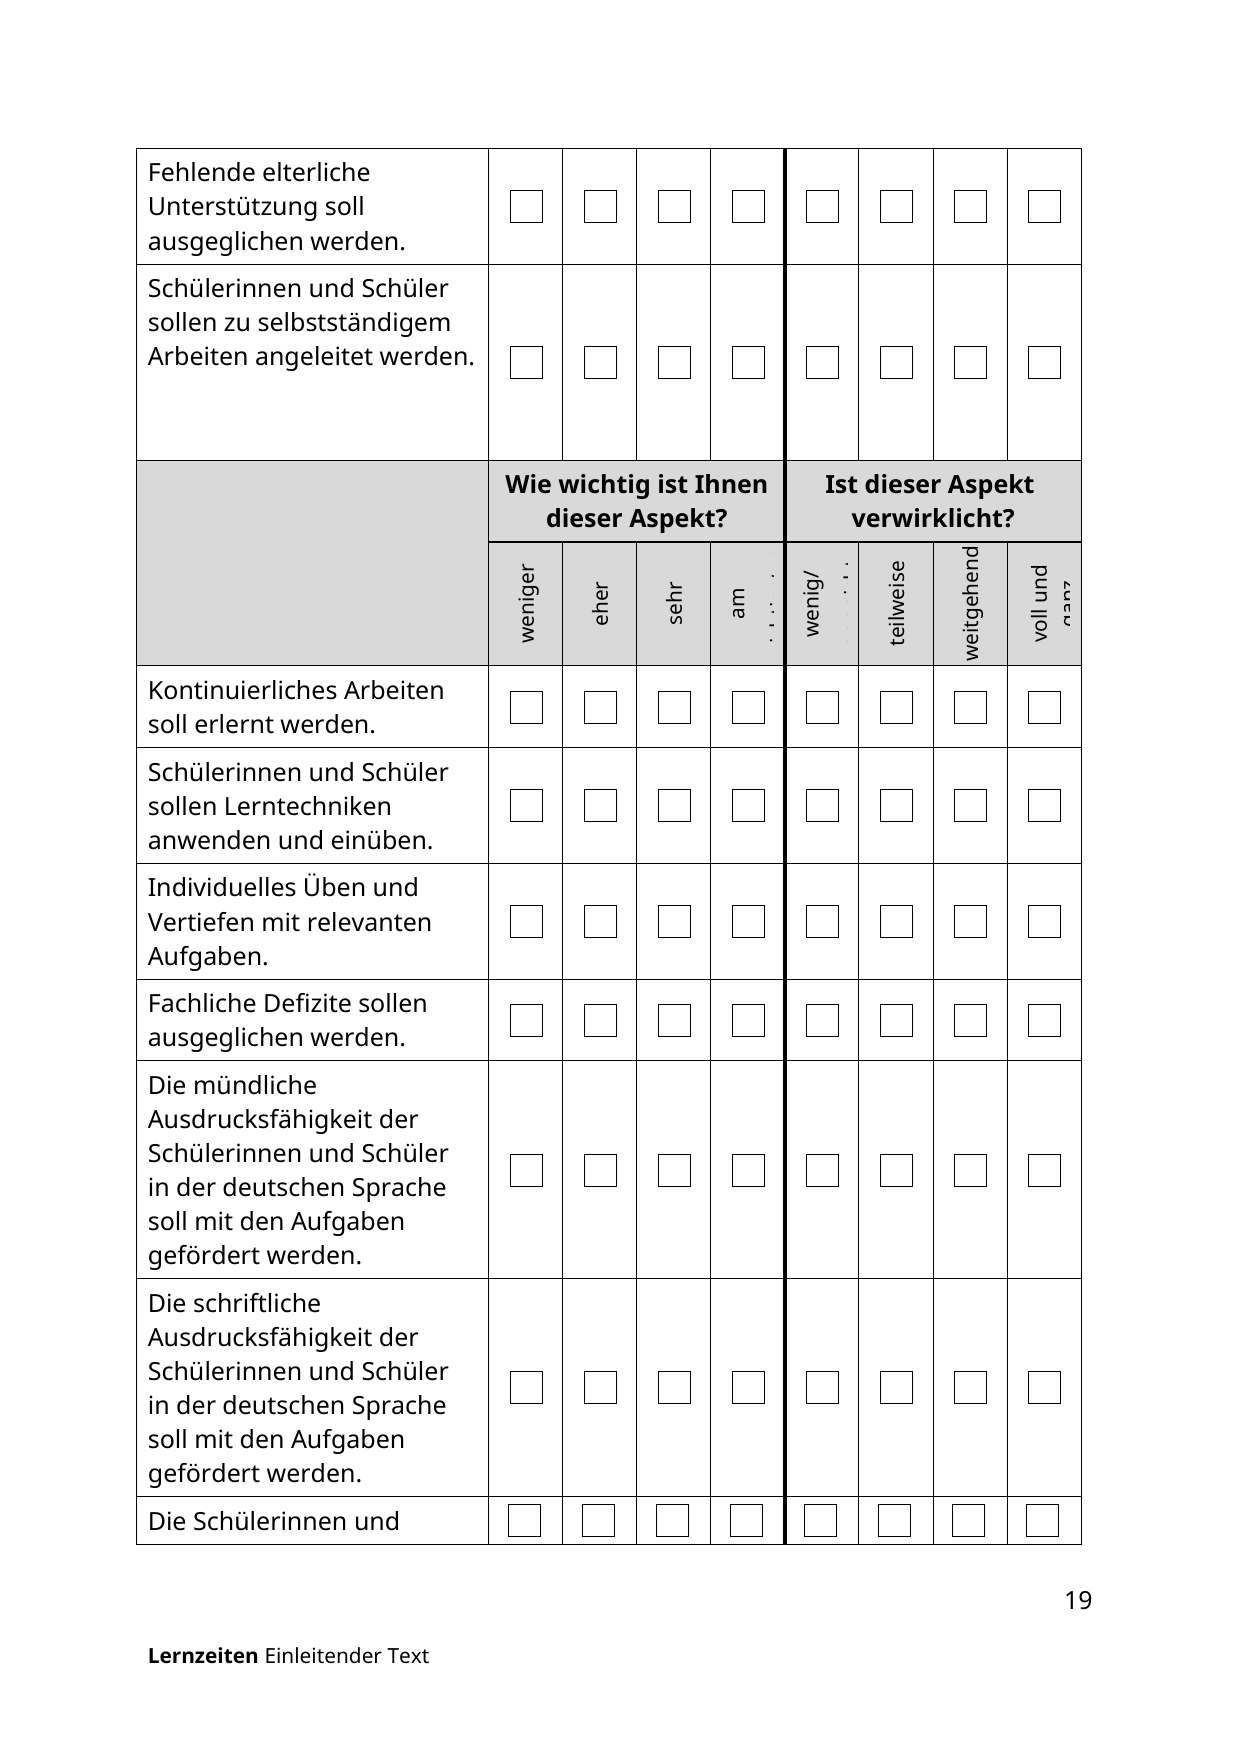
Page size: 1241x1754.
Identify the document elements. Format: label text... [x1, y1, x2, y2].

table_cell [787, 666, 858, 747]
table_cell [711, 1061, 783, 1278]
table_cell weitgehend [934, 543, 1007, 665]
table_cell sehr [637, 543, 710, 665]
table_cell [1008, 666, 1081, 747]
table_cell [711, 980, 783, 1060]
table_cell [859, 1497, 933, 1544]
table_cell [489, 265, 562, 460]
table_cell [1008, 265, 1081, 460]
table_cell [859, 864, 933, 978]
table_cell [859, 149, 933, 263]
table_cell [489, 1279, 562, 1496]
table_cell [711, 1279, 783, 1496]
table_cell [934, 980, 1007, 1060]
table_cell [787, 265, 858, 460]
table_cell [711, 1497, 783, 1544]
table_cell [711, 748, 783, 863]
table_cell [787, 748, 858, 863]
table_cell [489, 748, 562, 863]
table_cell [489, 864, 562, 978]
table_cell [489, 149, 562, 263]
table_cell [637, 864, 710, 978]
table_cell [637, 1497, 710, 1544]
table_cell [1008, 1497, 1081, 1544]
table_cell [563, 864, 636, 978]
table_cell wenig/ gar nicht [787, 543, 858, 665]
table_cell [787, 149, 858, 263]
table_cell [489, 980, 562, 1060]
table_cell [637, 1061, 710, 1278]
table_cell [859, 1061, 933, 1278]
table_cell [637, 265, 710, 460]
table_cell [934, 265, 1007, 460]
table_cell [934, 748, 1007, 863]
table_cell am wichtigsten [711, 543, 783, 665]
table_cell [489, 1061, 562, 1278]
table_cell Die mündliche Ausdrucksfähigkeit der Schülerinnen und Schüler in der deutschen Sprache soll mit den Aufgaben gefördert werden. [137, 1061, 488, 1278]
table_cell weniger [489, 543, 562, 665]
table_cell [1008, 980, 1081, 1060]
table_cell [563, 1279, 636, 1496]
table_cell eher [563, 543, 636, 665]
table_cell [1008, 748, 1081, 863]
table_cell [787, 1279, 858, 1496]
table_cell [1008, 1061, 1081, 1278]
table_cell [637, 666, 710, 747]
table_cell [563, 980, 636, 1060]
table_cell [711, 864, 783, 978]
table_cell [137, 461, 488, 665]
table_cell [859, 265, 933, 460]
table_cell [563, 666, 636, 747]
table_cell [637, 149, 710, 263]
table_cell Schülerinnen und Schüler sollen zu selbstständigem Arbeiten angeleitet werden. [137, 265, 488, 460]
table_cell [711, 666, 783, 747]
table_cell [637, 748, 710, 863]
table_cell [787, 1061, 858, 1278]
table_cell [563, 1061, 636, 1278]
table_cell [787, 1497, 858, 1544]
table_cell [563, 748, 636, 863]
table_cell [563, 265, 636, 460]
table_cell [859, 748, 933, 863]
table_cell Kontinuierliches Arbeiten soll erlernt werden. [137, 666, 488, 747]
table_cell [711, 265, 783, 460]
table_cell [934, 1061, 1007, 1278]
table_cell [563, 149, 636, 263]
table_cell [934, 1497, 1007, 1544]
table_cell Wie wichtig ist Ihnen dieser Aspekt? [489, 461, 783, 541]
table_cell Ist dieser Aspekt verwirklicht? [787, 461, 1081, 541]
table_cell [787, 980, 858, 1060]
table_cell [637, 980, 710, 1060]
table_cell [787, 864, 858, 978]
table_cell Fehlende elterliche Unterstützung soll ausgeglichen werden. [137, 149, 488, 263]
table_cell [637, 1279, 710, 1496]
table_cell teilweise [859, 543, 933, 665]
table_cell [489, 1497, 562, 1544]
table_cell [489, 666, 562, 747]
table_cell [859, 1279, 933, 1496]
table_cell Individuelles Üben und Vertiefen mit relevanten Aufgaben. [137, 864, 488, 978]
table_cell [934, 864, 1007, 978]
table_cell [563, 1497, 636, 1544]
table_cell [1008, 864, 1081, 978]
table_cell [1008, 149, 1081, 263]
table_cell Die schriftliche Ausdrucksfähigkeit der Schülerinnen und Schüler in der deutschen Sprache soll mit den Aufgaben gefördert werden. [137, 1279, 488, 1496]
table_cell [934, 666, 1007, 747]
table_cell [934, 1279, 1007, 1496]
table_cell [934, 149, 1007, 263]
table_cell [1008, 1279, 1081, 1496]
table_cell [859, 980, 933, 1060]
table_cell Schülerinnen und Schüler sollen Lerntechniken anwenden und einüben. [137, 748, 488, 863]
table_cell Fachliche Defizite sollen ausgeglichen werden. [137, 980, 488, 1060]
table_cell voll und ganz [1008, 543, 1081, 665]
table_cell [711, 149, 783, 263]
table_cell [859, 666, 933, 747]
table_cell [137, 1497, 488, 1544]
